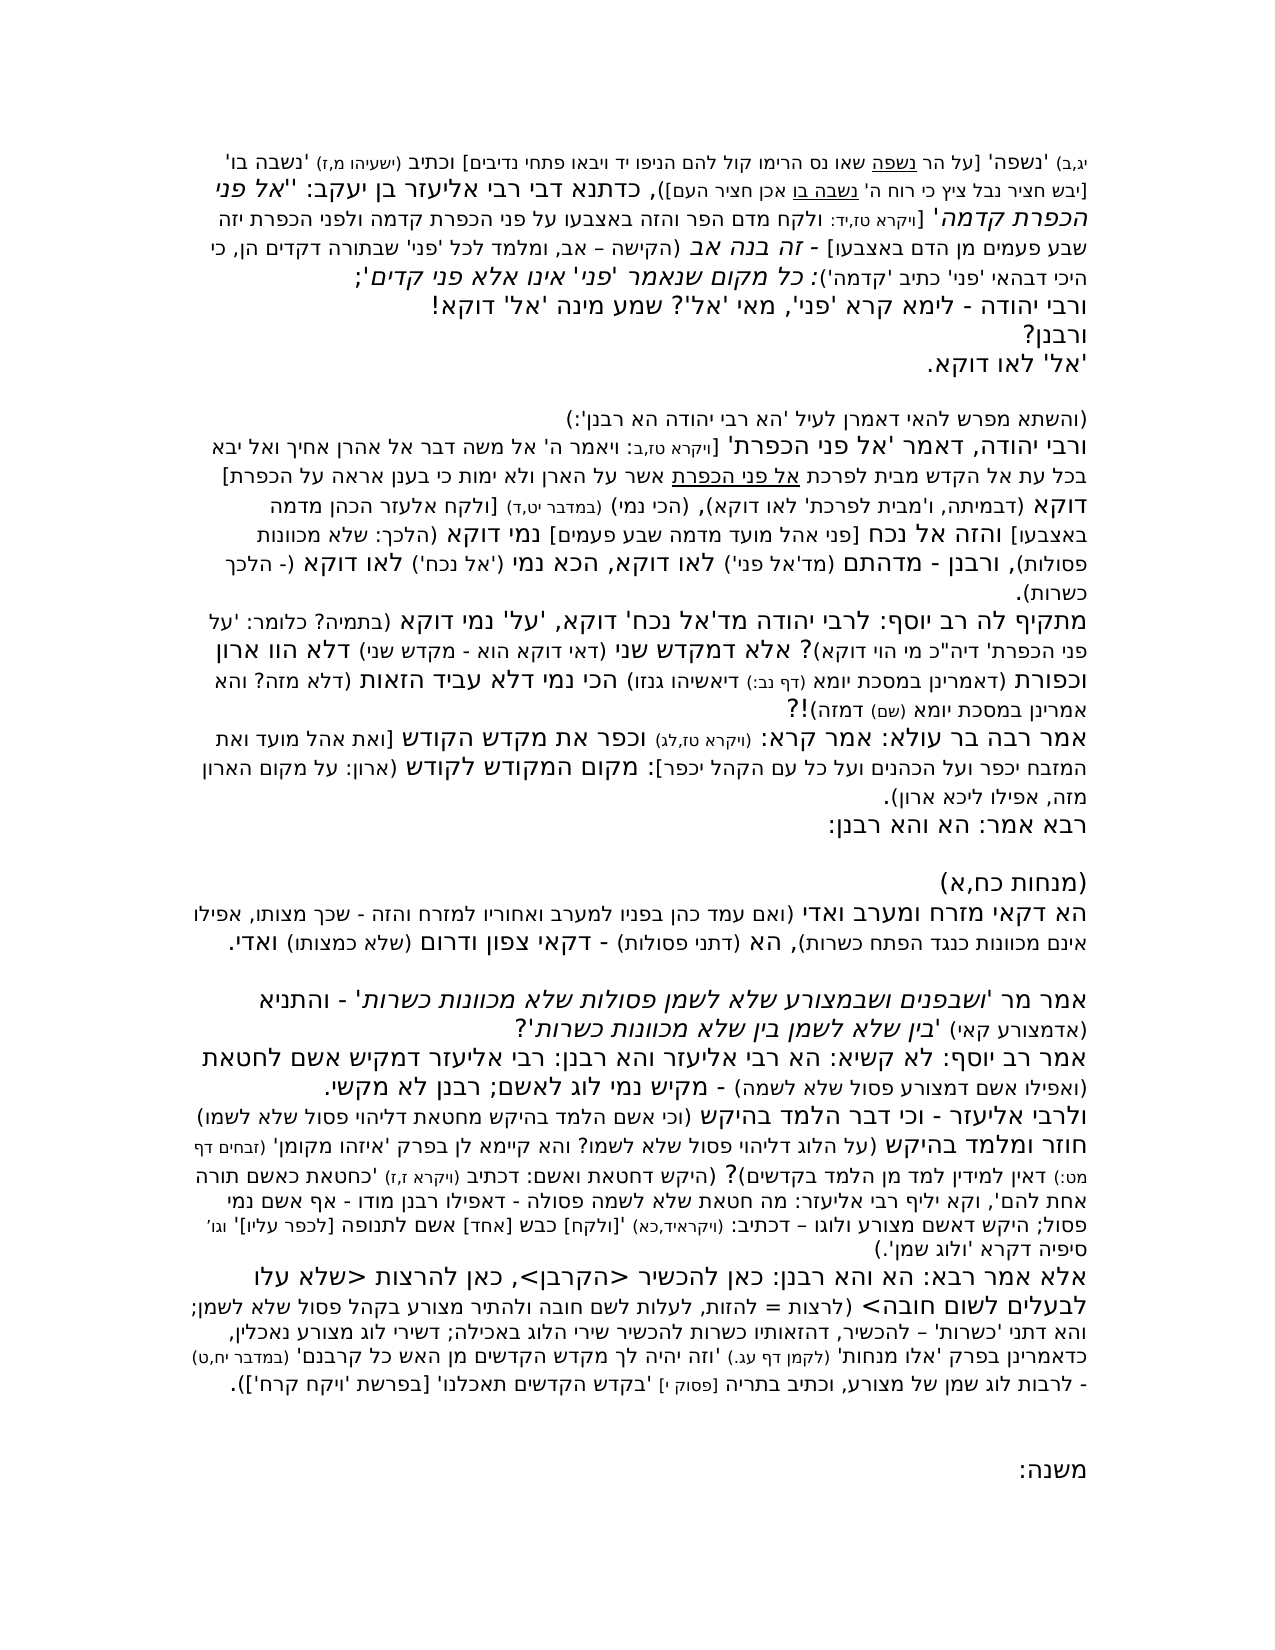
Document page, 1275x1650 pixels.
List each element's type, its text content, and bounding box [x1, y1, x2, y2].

text אמר מר 'ושבפנים ושבמצורע שלא לשמן פסולות שלא מכוונות כשרות' - והתניא (אדמצורע קאי) 'בין שלא לשמן בין שלא מכוונות כשרות'? [187, 985, 1087, 1043]
text משנה: [187, 1455, 1087, 1484]
text הא דקאי מזרח ומערב ואדי (ואם עמד כהן בפניו למערב ואחוריו למזרח והזה - שכך מצותו, אפילו אינם מכוונות כנגד הפתח כשרות), הא (דתני פסולות) - דקאי צפון ודרום (שלא כמצותו) ואדי. [187, 898, 1087, 956]
text ולרבי אליעזר - וכי דבר הלמד בהיקש (וכי אשם הלמד בהיקש מחטאת דליהוי פסול שלא לשמו) חוזר ומלמד בהיקש (על הלוג דליהוי פסול שלא לשמו? והא קיימא לן בפרק 'איזהו מקומן' (זבחים דף מט:) דאין למידין למד מן הלמד בקדשים)? (היקש דחטאת ואשם: דכתיב (ויקרא ז,ז) 'כחטאת כאשם תורה אחת להם', וקא יליף רבי אליעזר: מה חטאת שלא לשמה פסולה - דאפילו רבנן מודו - אף אשם נמי פסול; היקש דאשם מצורע ולוגו – דכתיב: (ויקראיד,כא) '[ולקח] כבש [אחד] אשם לתנופה [לכפר עליו]' וגו’ סיפיה דקרא 'ולוג שמן'.) [187, 1101, 1087, 1262]
text מתקיף לה רב יוסף: לרבי יהודה מד'אל נכח' דוקא, 'על' נמי דוקא (בתמיה? כלומר: 'על פני הכפרת' דיה"כ מי הוי דוקא)? אלא דמקדש שני (דאי דוקא הוא - מקדש שני) דלא הוו ארון וכפורת (דאמרינן במסכת יומא (דף נב:) דיאשיהו גנזו) הכי נמי דלא עביד הזאות (דלא מזה? והא אמרינן במסכת יומא (שם) דמזה)!? [187, 606, 1087, 723]
text אמר רבה בר עולא: אמר קרא: (ויקרא טז,לג) וכפר את מקדש הקודש [ואת אהל מועד ואת המזבח יכפר ועל הכהנים ועל כל עם הקהל יכפר]: מקום המקודש לקודש (ארון: על מקום הארון מזה, אפילו ליכא ארון). [187, 723, 1087, 811]
text (והשתא מפרש להאי דאמרן לעיל 'הא רבי יהודה הא רבנן':) [187, 407, 1087, 431]
text אמר רב יוסף: לא קשיא: הא רבי אליעזר והא רבנן: רבי אליעזר דמקיש אשם לחטאת (ואפילו אשם דמצורע פסול שלא לשמה) - מקיש נמי לוג לאשם; רבנן לא מקשי. [187, 1043, 1087, 1101]
text אלא אמר רבא: הא והא רבנן: כאן להכשיר <הקרבן>, כאן להרצות <שלא עלו לבעלים לשום חובה> (לרצות = להזות, לעלות לשם חובה ולהתיר מצורע בקהל פסול שלא לשמן; והא דתני 'כשרות' – להכשיר, דהזאותיו כשרות להכשיר שירי הלוג באכילה; דשירי לוג מצורע נאכלין, כדאמרינן בפרק 'אלו מנחות' (לקמן דף עג.) 'וזה יהיה לך מקדש הקדשים מן האש כל קרבנם' (במדבר יח,ט) - לרבות לוג שמן של מצורע, וכתיב בתריה [פסוק י] 'בקדש הקדשים תאכלנו' [בפרשת 'ויקח קרח']). [187, 1262, 1087, 1398]
text ורבנן? [187, 320, 1087, 349]
text (מנחות כח,א) [187, 868, 1087, 898]
text ורבי יהודה, דאמר 'אל פני הכפרת' [ויקרא טז,ב: ויאמר ה' אל משה דבר אל אהרן אחיך ואל יבא בכל עת אל הקדש מבית לפרכת אל פני הכפרת אשר על הארן ולא ימות כי בענן אראה על הכפרת] דוקא (דבמיתה, ו'מבית לפרכת' לאו דוקא), (הכי נמי) (במדבר יט,ד) [ולקח אלעזר הכהן מדמה באצבעו] והזה אל נכח [פני אהל מועד מדמה שבע פעמים] נמי דוקא (הלכך: שלא מכוונות פסולות), ורבנן - מדהתם (מד'אל פני') לאו דוקא, הכא נמי ('אל נכח') לאו דוקא (- הלכך כשרות). [187, 431, 1087, 606]
text רבא אמר: הא והא רבנן: [187, 811, 1087, 840]
text 'אל' לאו דוקא. [187, 349, 1087, 378]
text ורבי יהודה - לימא קרא 'פני', מאי 'אל'? שמע מינה 'אל' דוקא! [187, 291, 1087, 320]
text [187, 150, 1087, 291]
